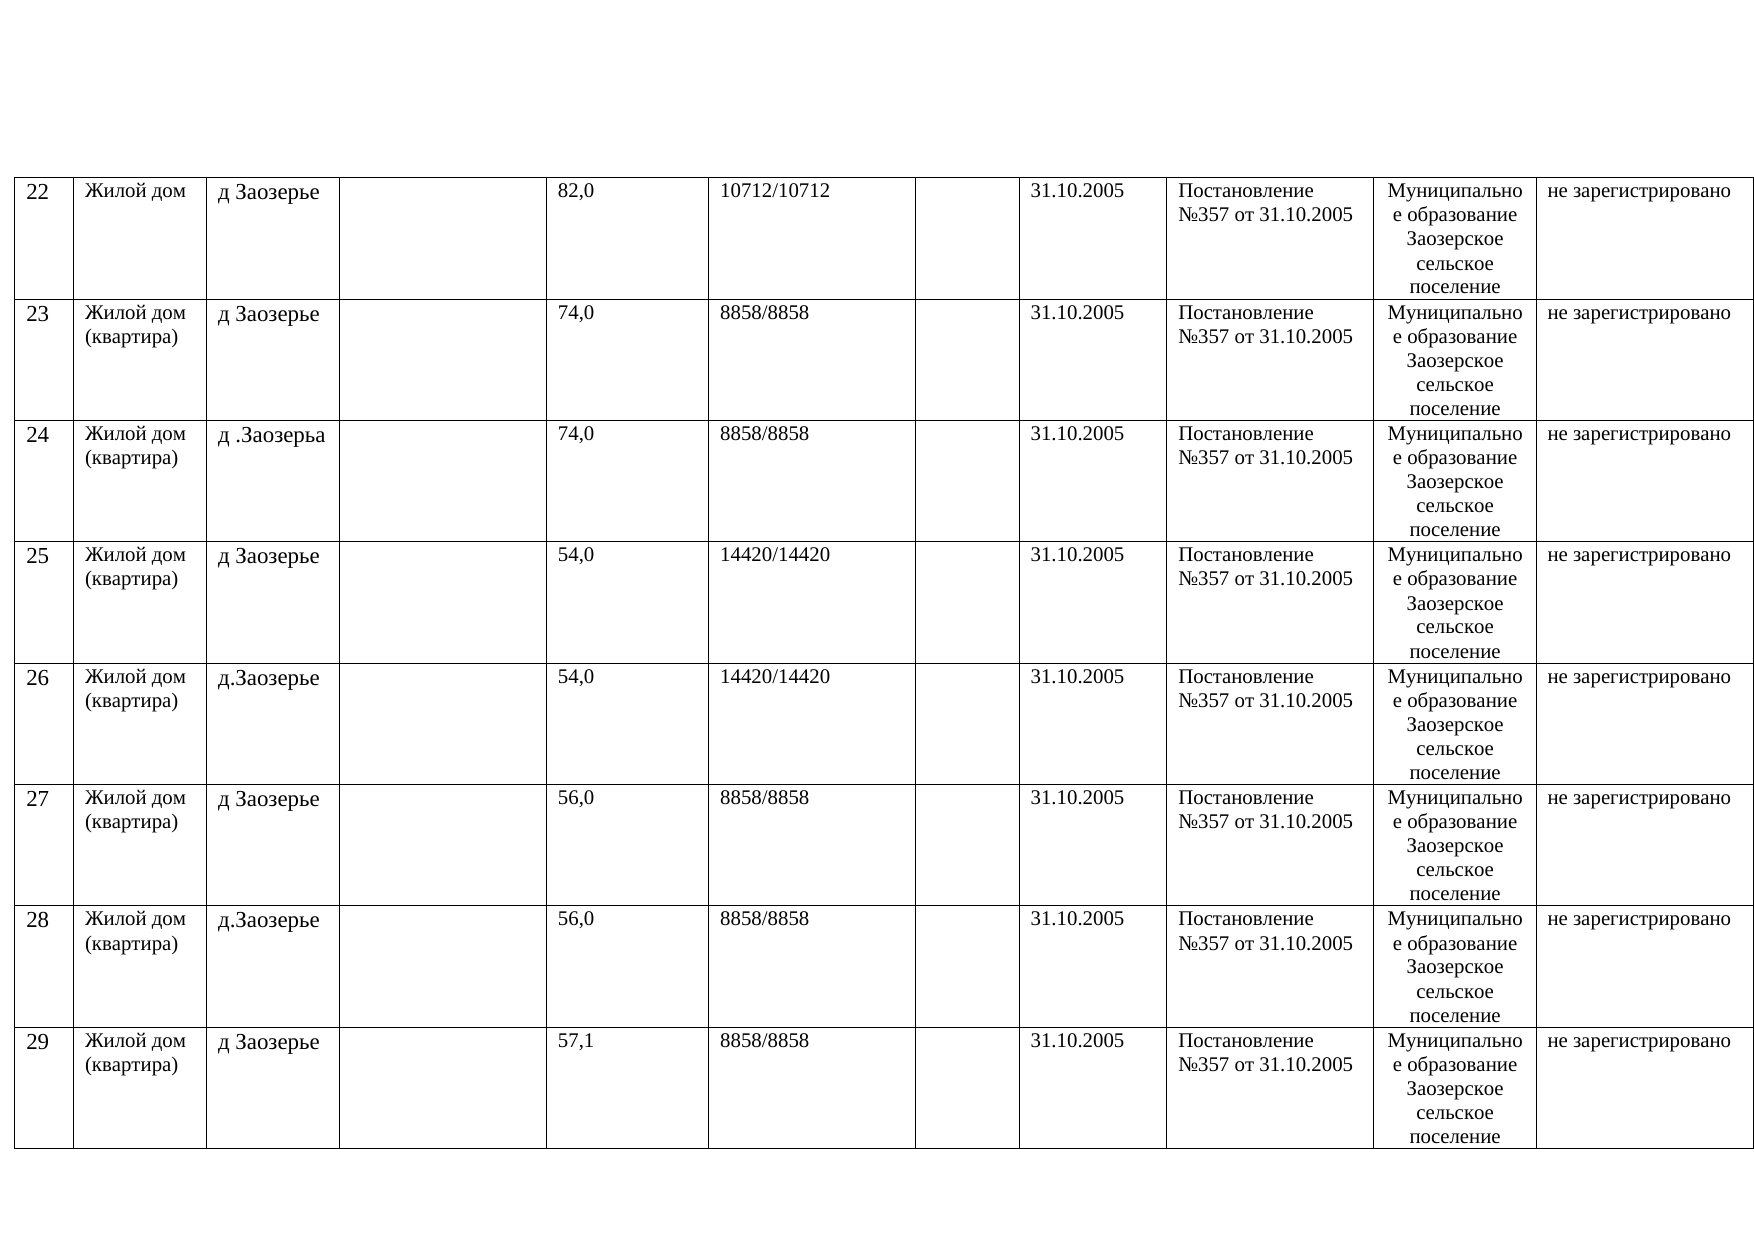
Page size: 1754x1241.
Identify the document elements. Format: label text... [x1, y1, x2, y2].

table_cell [340, 664, 546, 784]
table_cell Постановление №357 от 31.10.2005 [1167, 542, 1373, 663]
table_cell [1167, 1028, 1373, 1148]
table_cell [1167, 178, 1373, 298]
table_cell 26 [15, 664, 73, 784]
table_cell 22 [15, 178, 73, 298]
table_cell д Заозерье [207, 542, 339, 663]
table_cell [74, 1028, 206, 1148]
table_cell [916, 542, 1019, 663]
table_cell 25 [15, 542, 73, 663]
table_cell [340, 421, 546, 541]
table_cell 31.10.2005 [1020, 178, 1166, 298]
table_cell 8858/8858 [709, 785, 915, 905]
table_cell [340, 300, 546, 420]
table_cell не зарегистрировано [1537, 1028, 1753, 1148]
table_cell Постановление №357 от 31.10.2005 [1167, 300, 1373, 420]
table_cell 8858/8858 [709, 906, 915, 1027]
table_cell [1374, 178, 1536, 298]
table_cell 24 [15, 421, 73, 541]
table_cell [340, 178, 546, 298]
table_cell [916, 906, 1019, 1027]
table_cell [916, 1028, 1019, 1148]
table_cell 54,0 [547, 664, 708, 784]
table_cell 82,0 [547, 178, 708, 298]
table_cell д Заозерье [207, 178, 339, 298]
table_cell Жилой дом (квартира) [74, 542, 206, 663]
table_cell Постановление №357 от 31.10.2005 [1167, 906, 1373, 1027]
table_cell Жилой дом (квартира) [74, 664, 206, 784]
table_cell 27 [15, 785, 73, 905]
table_cell Жилой дом (квартира) [74, 421, 206, 541]
table_cell д Заозерье [207, 1028, 339, 1148]
table_cell 10712/10712 [709, 178, 915, 298]
table_cell 56,0 [547, 906, 708, 1027]
table_cell 31.10.2005 [1020, 785, 1166, 905]
table_cell 8858/8858 [709, 421, 915, 541]
table_cell не зарегистрировано [1537, 542, 1753, 663]
table_cell 28 [15, 906, 73, 1027]
table_cell не зарегистрировано [1537, 906, 1753, 1027]
table_cell 31.10.2005 [1020, 906, 1166, 1027]
table_cell 29 [15, 1028, 73, 1148]
table_cell д.Заозерье [207, 906, 339, 1027]
table_cell 54,0 [547, 542, 708, 663]
table_cell 31.10.2005 [1020, 664, 1166, 784]
table_cell [916, 300, 1019, 420]
table_cell Постановление №357 от 31.10.2005 [1167, 664, 1373, 784]
table_cell Муниципальное образование Заозерское сельское поселение [1374, 906, 1536, 1027]
table_cell [340, 906, 546, 1027]
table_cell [1374, 1028, 1536, 1148]
table_cell 14420/14420 [709, 664, 915, 784]
table_cell Постановление №357 от 31.10.2005 [1167, 785, 1373, 905]
table_cell Жилой дом (квартира) [74, 906, 206, 1027]
table_cell д .Заозерьа [207, 421, 339, 541]
table_cell Муниципальное образование Заозерское сельское поселение [1374, 421, 1536, 541]
table_cell [340, 542, 546, 663]
table_cell д.Заозерье [207, 664, 339, 784]
table_cell 8858/8858 [709, 300, 915, 420]
table_cell не зарегистрировано [1537, 178, 1753, 298]
table_cell не зарегистрировано [1537, 300, 1753, 420]
table_cell [916, 421, 1019, 541]
table_cell 57,1 [547, 1028, 708, 1148]
table_cell [340, 785, 546, 905]
table_cell 14420/14420 [709, 542, 915, 663]
table_cell д Заозерье [207, 785, 339, 905]
table_cell [916, 785, 1019, 905]
table_cell 74,0 [547, 300, 708, 420]
table_cell не зарегистрировано [1537, 785, 1753, 905]
table_cell Муниципальное образование Заозерское сельское поселение [1374, 664, 1536, 784]
table_cell не зарегистрировано [1537, 421, 1753, 541]
table_cell Жилой дом [74, 178, 206, 298]
table_cell 31.10.2005 [1020, 542, 1166, 663]
table_cell Муниципальное образование Заозерское сельское поселение [1374, 785, 1536, 905]
table_cell Муниципальное образование Заозерское сельское поселение [1374, 542, 1536, 663]
table_cell [916, 664, 1019, 784]
table_cell 31.10.2005 [1020, 1028, 1166, 1148]
table_cell Постановление №357 от 31.10.2005 [1167, 421, 1373, 541]
table_cell 31.10.2005 [1020, 421, 1166, 541]
table_cell Жилой дом (квартира) [74, 300, 206, 420]
table_cell [916, 178, 1019, 298]
table_cell д Заозерье [207, 300, 339, 420]
table_cell Жилой дом (квартира) [74, 785, 206, 905]
table_cell 56,0 [547, 785, 708, 905]
table_cell не зарегистрировано [1537, 664, 1753, 784]
table_cell [340, 1028, 546, 1148]
table_cell 74,0 [547, 421, 708, 541]
table_cell Муниципальное образование Заозерское сельское поселение [1374, 300, 1536, 420]
table_cell 8858/8858 [709, 1028, 915, 1148]
table_cell 31.10.2005 [1020, 300, 1166, 420]
table_cell 23 [15, 300, 73, 420]
